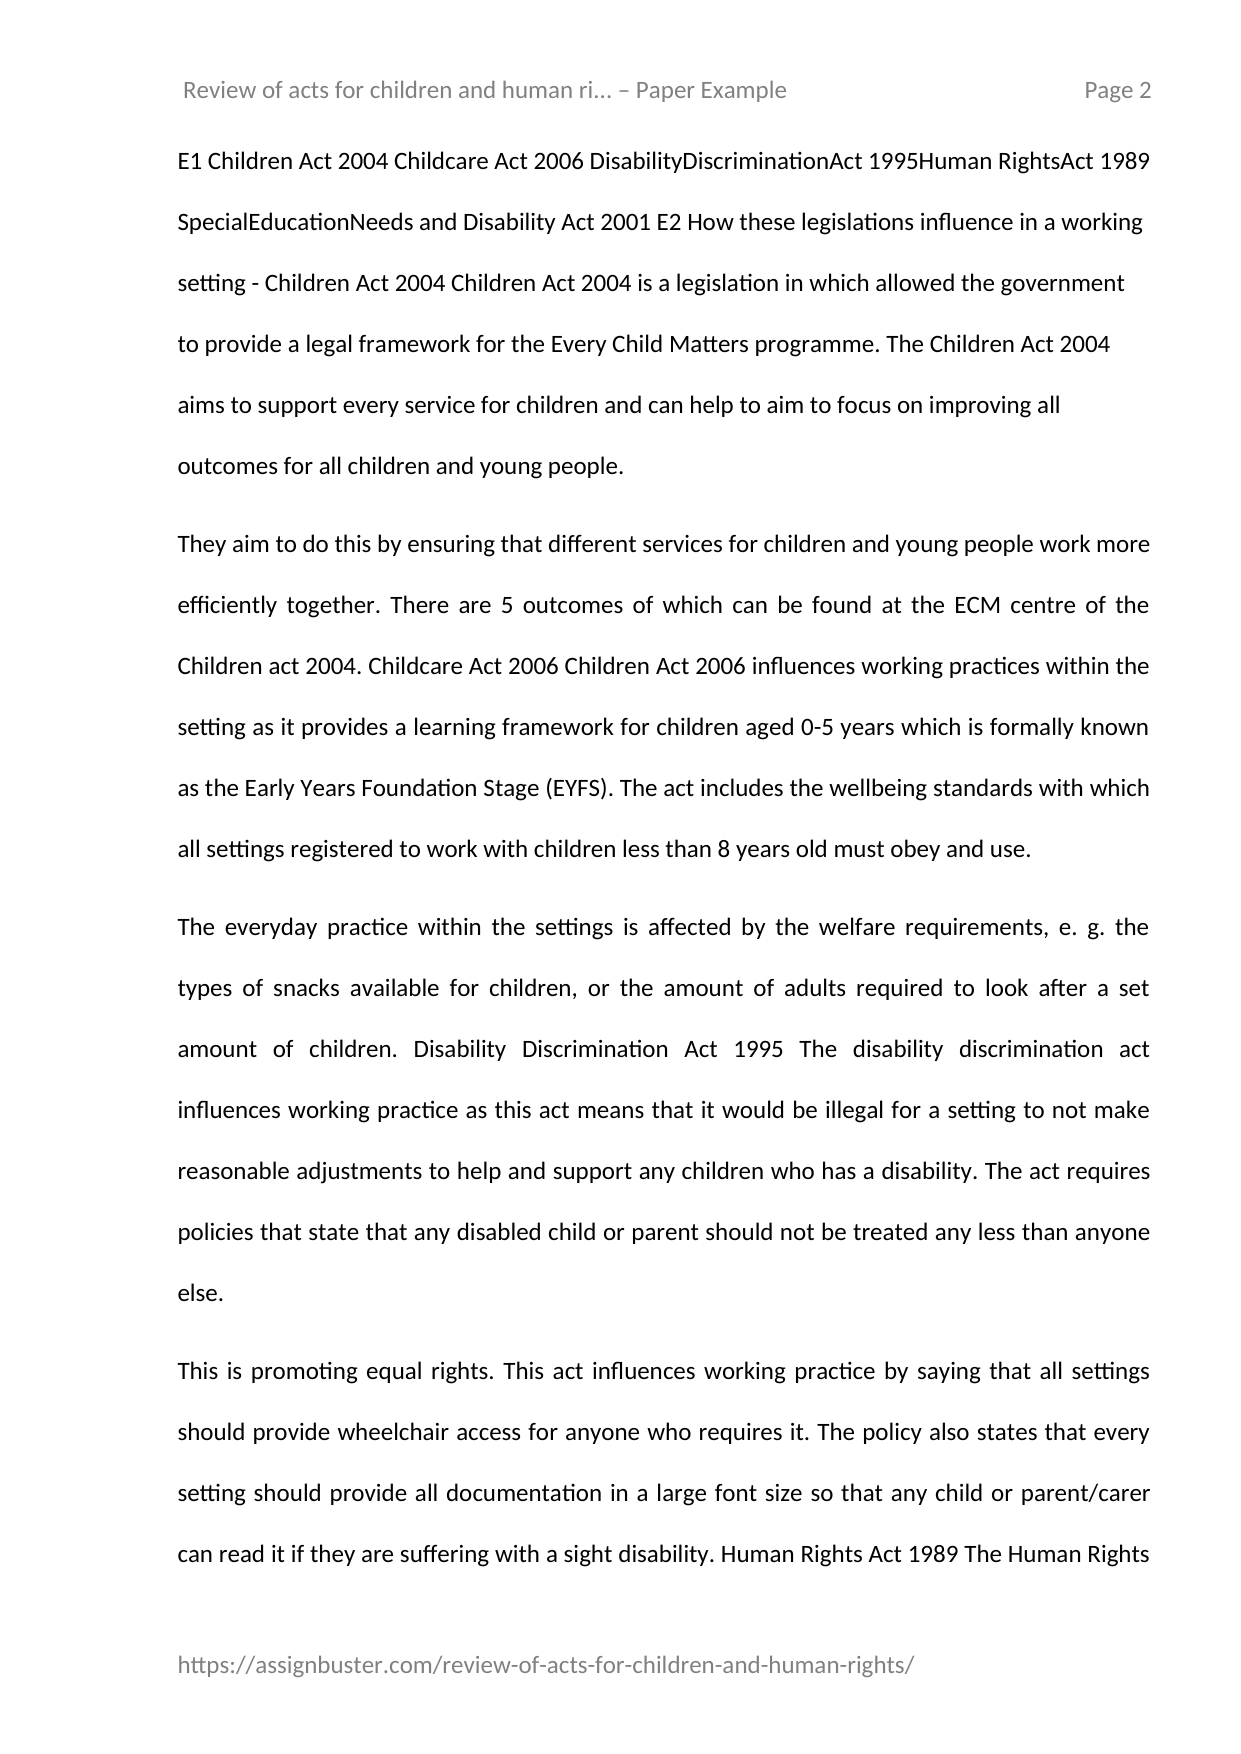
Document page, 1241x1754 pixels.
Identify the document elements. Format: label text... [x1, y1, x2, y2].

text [177, 1355, 1152, 1568]
text E1 Children Act 2004 Childcare Act 2006 DisabilityDiscriminationAct 1995Human RightsAct 1989 SpecialEducationNeeds and Disability Act 2001 E2 How these legislations influence in a working setting - Children Act 2004 Children Act 2004 is a legislation in which allowed the government to provide a legal framework for the Every Child Matters programme. The Children Act 2004 aims to support every service for children and can help to aim to focus on improving all outcomes for all children and young people. [177, 145, 1152, 481]
text They aim to do this by ensuring that different services for children and young people work more efficiently together. There are 5 outcomes of which can be found at the ECM centre of the Children act 2004. Childcare Act 2006 Children Act 2006 influences working practices within the setting as it provides a learning framework for children aged 0-5 years which is formally known as the Early Years Foundation Stage (EYFS). The act includes the wellbeing standards with which all settings registered to work with children less than 8 years old must obey and use. [177, 528, 1152, 864]
text The everyday practice within the settings is affected by the welfare requirements, e. g. the types of snacks available for children, or the amount of adults required to look after a set amount of children. Disability Discrimination Act 1995 The disability discrimination act influences working practice as this act means that it would be illegal for a setting to not make reasonable adjustments to help and support any children who has a disability. The act requires policies that state that any disabled child or parent should not be treated any less than anyone else. [177, 911, 1152, 1308]
